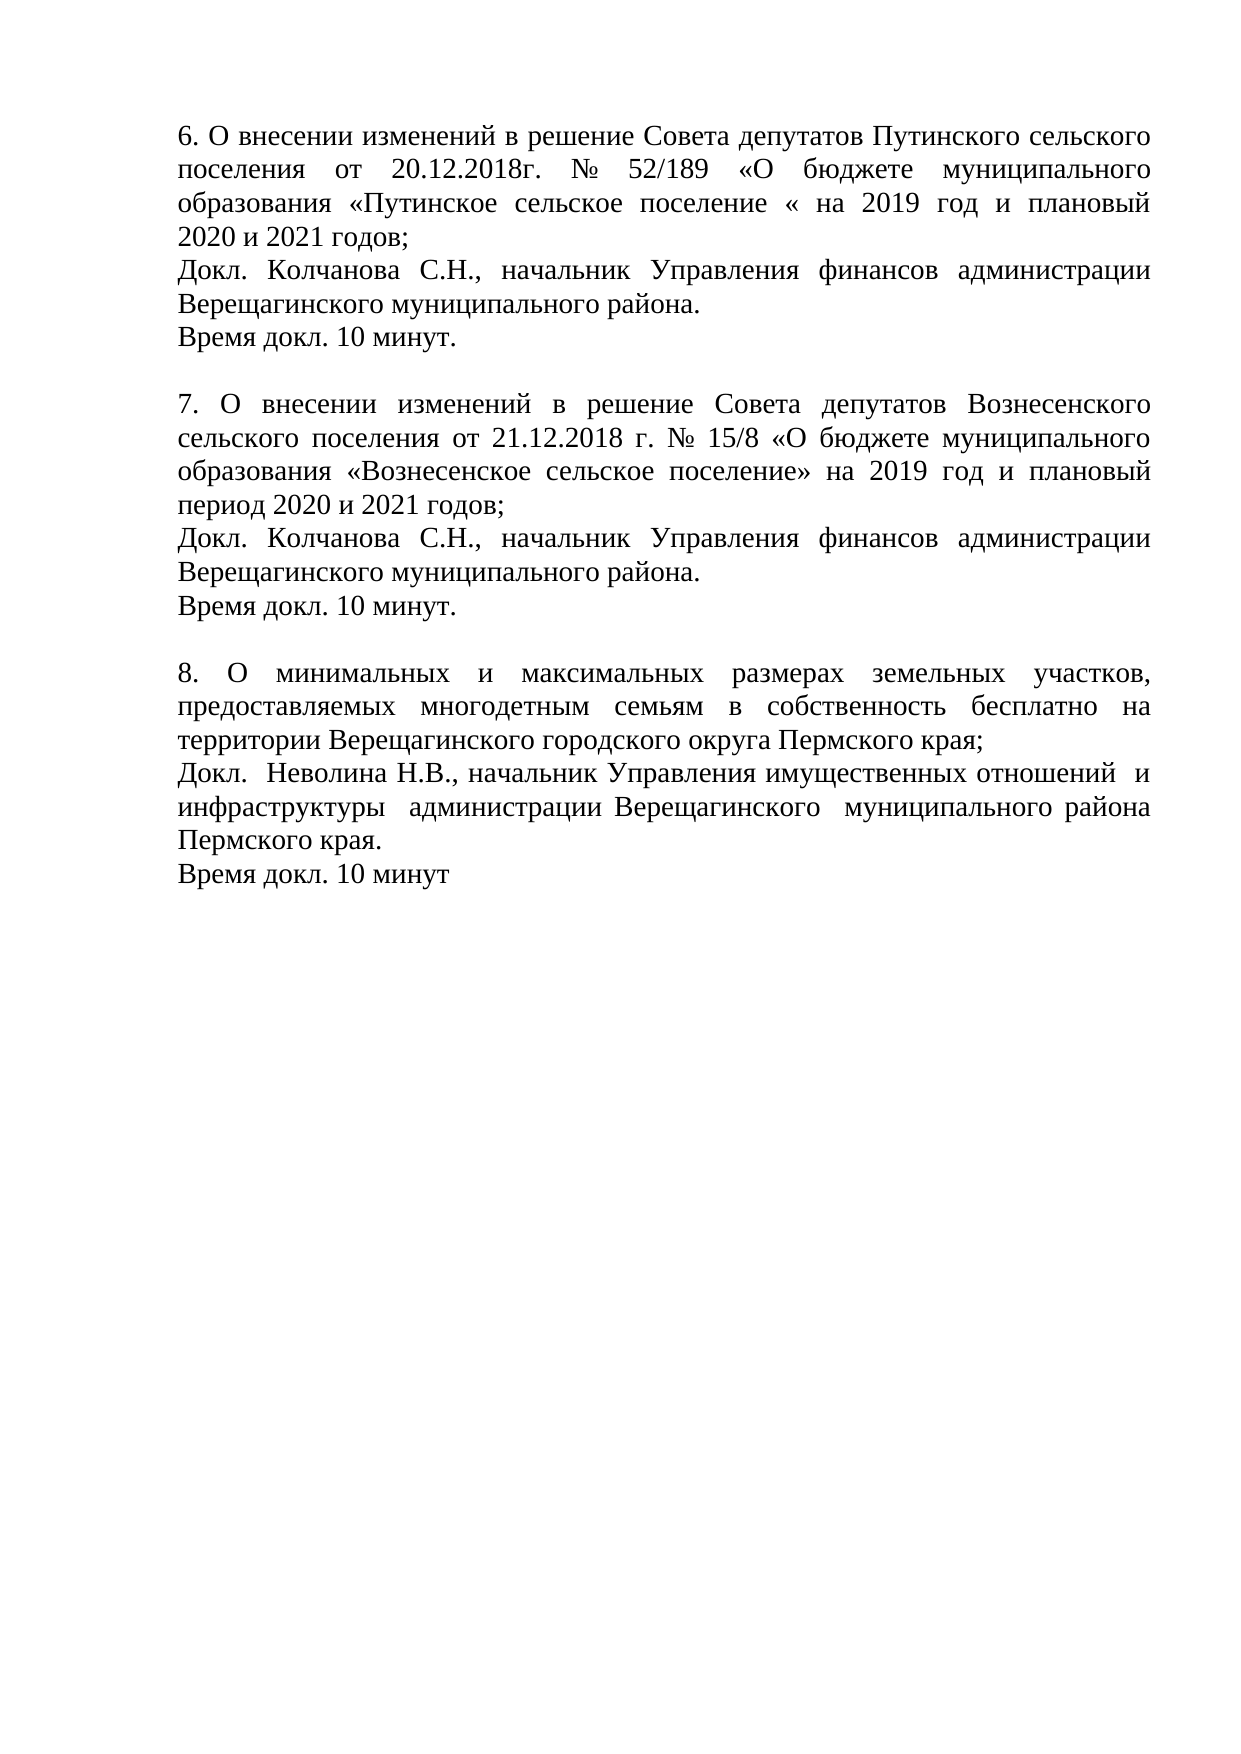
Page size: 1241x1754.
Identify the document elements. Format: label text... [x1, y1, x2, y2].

text Время докл. 10 минут. [177, 588, 1152, 621]
text Время докл. 10 минут [177, 856, 1152, 889]
text 6. О внесении изменений в решение Совета депутатов Путинского сельского поселения от 20.12.2018г. № 52/189 «О бюджете муниципального образования «Путинское сельское поселение « на 2019 год и плановый 2020 и 2021 годов; [177, 118, 1152, 252]
text Докл. Колчанова С.Н., начальник Управления финансов администрации Верещагинского муниципального района. [177, 521, 1152, 588]
text Докл. Колчанова С.Н., начальник Управления финансов администрации Верещагинского муниципального района. [177, 252, 1152, 319]
text 8. О минимальных и максимальных размерах земельных участков, предоставляемых многодетным семьям в собственность бесплатно на территории Верещагинского городского округа Пермского края; [177, 655, 1152, 755]
text Докл. Неволина Н.В., начальник Управления имущественных отношений и инфраструктуры администрации Верещагинского муниципального района Пермского края. [177, 755, 1152, 856]
text 7. О внесении изменений в решение Совета депутатов Вознесенского сельского поселения от 21.12.2018 г. № 15/8 «О бюджете муниципального образования «Вознесенское сельское поселение» на 2019 год и плановый период 2020 и 2021 годов; [177, 386, 1152, 521]
text Время докл. 10 минут. [177, 319, 1152, 353]
